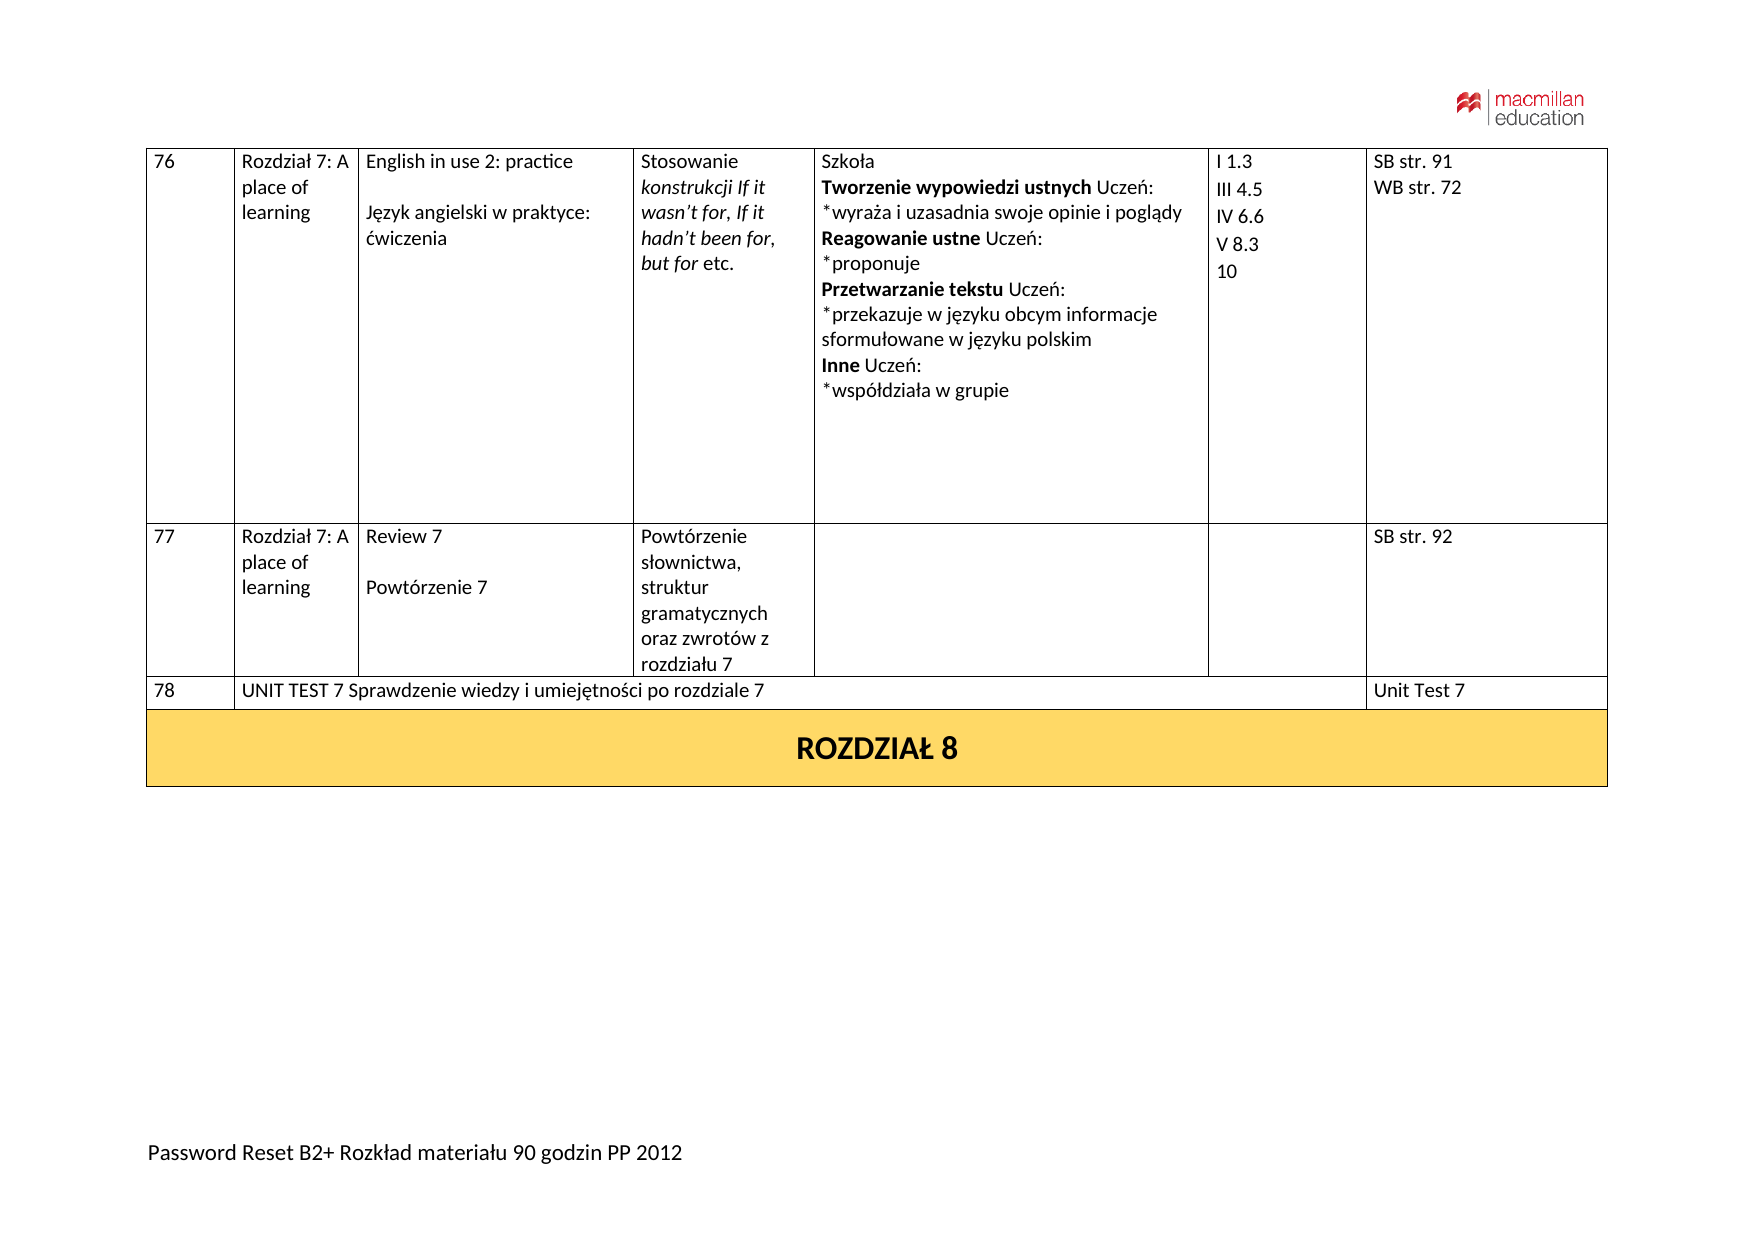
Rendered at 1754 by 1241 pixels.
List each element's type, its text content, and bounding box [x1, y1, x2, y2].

table_cell 76 [147, 149, 234, 523]
table_cell Review 7 Powtórzenie 7 [359, 524, 633, 676]
table_cell English in use 2: practice Język angielski w praktyce: ćwiczenia [359, 149, 633, 523]
table_cell Unit Test 7 [1367, 677, 1607, 709]
table_cell SB str. 92 [1367, 524, 1607, 676]
picture [1442, 73, 1607, 143]
table_cell 78 [147, 677, 234, 709]
table_cell SB str. 91 WB str. 72 [1367, 149, 1607, 523]
table_cell I 1.3 III 4.5 IV 6.6 V 8.3 10 [1209, 149, 1366, 523]
table_cell 77 [147, 524, 234, 676]
table_cell Rozdział 7: A place of learning [235, 149, 358, 523]
table_cell Powtórzenie słownictwa, struktur gramatycznych oraz zwrotów z rozdziału 7 [634, 524, 814, 676]
table_cell Rozdział 7: A place of learning [235, 524, 358, 676]
table_cell [1209, 524, 1366, 676]
table_cell [815, 524, 1208, 676]
table_cell UNIT TEST 7 Sprawdzenie wiedzy i umiejętności po rozdziale 7 [235, 677, 1366, 709]
table_cell Stosowanie konstrukcji If it wasn’t for, If it hadn’t been for, but for etc. [634, 149, 814, 523]
table_cell Szkoła Tworzenie wypowiedzi ustnych Uczeń: *wyraża i uzasadnia swoje opinie i poglądy Reagowanie ustne Uczeń: *proponuje Przetwarzanie tekstu Uczeń: *przekazuje w języku obcym informacje sformułowane w języku polskim Inne Uczeń: *współdziała w grupie [815, 149, 1208, 523]
table_cell ROZDZIAŁ 8 [147, 710, 1607, 786]
